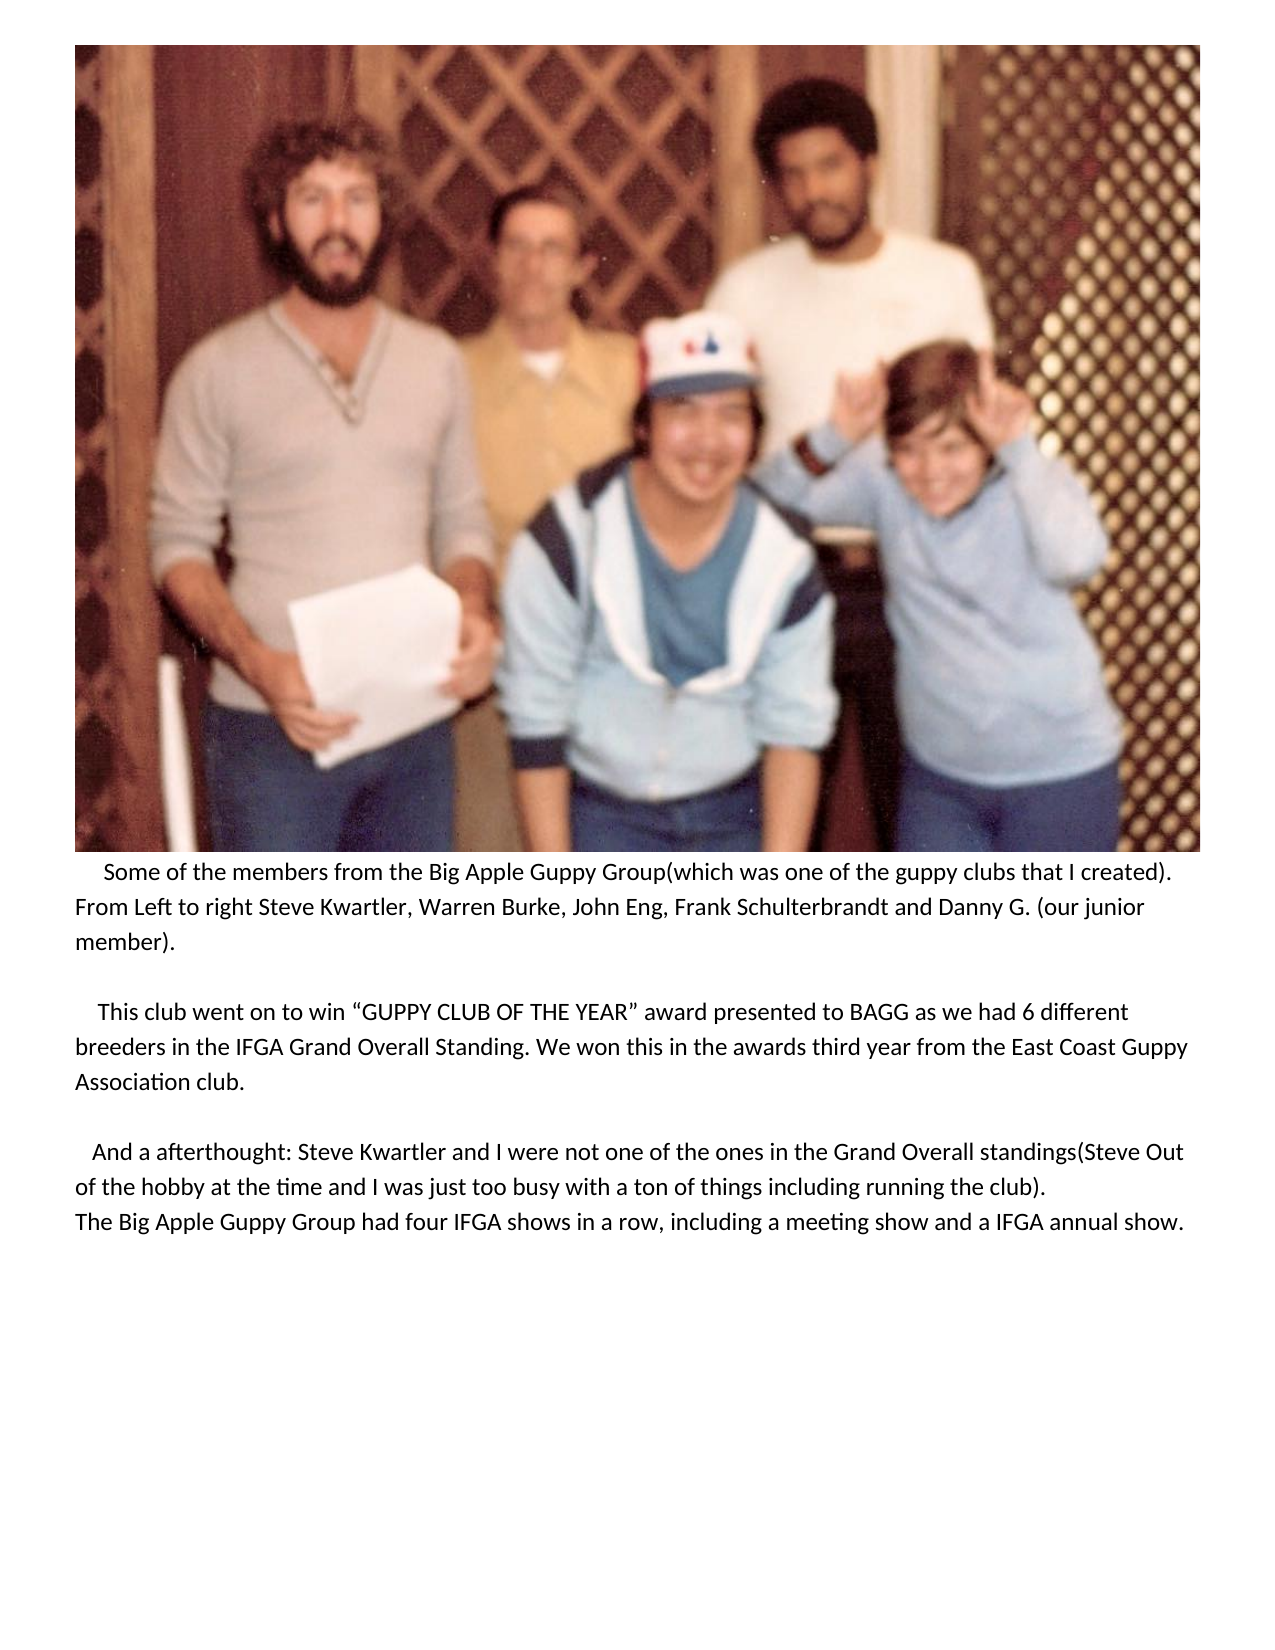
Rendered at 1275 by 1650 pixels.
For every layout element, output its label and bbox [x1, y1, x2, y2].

picture [75, 45, 1200, 852]
text [75, 852, 1200, 1272]
